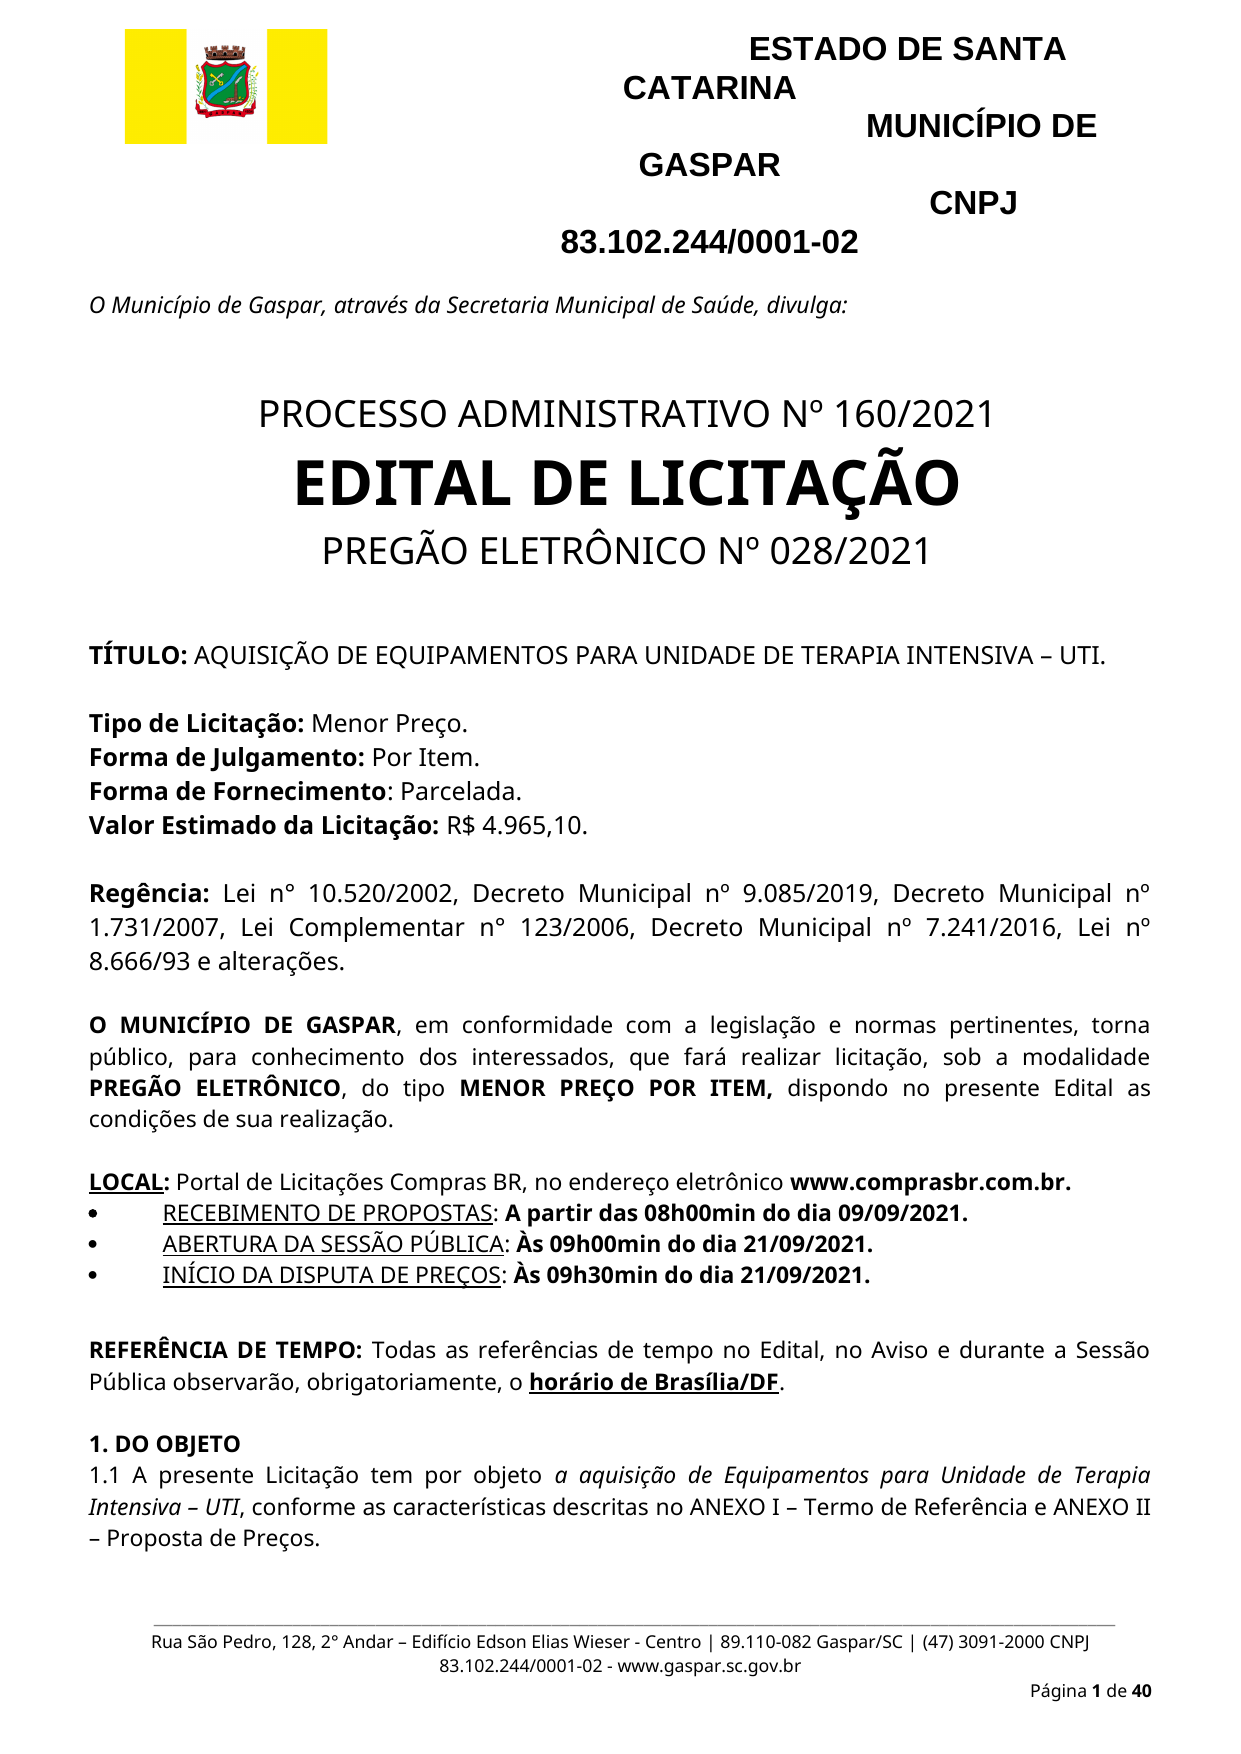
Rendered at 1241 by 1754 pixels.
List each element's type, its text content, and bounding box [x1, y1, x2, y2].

text Forma de Julgamento: Por Item. [89, 740, 1152, 774]
text EDITAL DE LICITAÇÃO [15, 439, 1240, 524]
list INÍCIO DA DISPUTA DE PREÇOS: Às 09h30min do dia 21/09/2021. [89, 1259, 1152, 1291]
text PREGÃO ELETRÔNICO Nº 028/2021 [15, 524, 1240, 575]
picture [124, 29, 328, 144]
text O Município de Gaspar, através da Secretaria Municipal de Saúde, divulga: [89, 289, 1152, 320]
text Tipo de Licitação: Menor Preço. [89, 706, 1152, 740]
text 1.1 A presente Licitação tem por objeto a aquisição de Equipamentos para Unidade de Terapia Intensiva – UTI, conforme as características descritas no ANEXO I – Termo de Referência e ANEXO II – Proposta de Preços. [89, 1459, 1152, 1553]
text REFERÊNCIA DE TEMPO: Todas as referências de tempo no Edital, no Aviso e durante a Sessão Pública observarão, obrigatoriamente, o horário de Brasília/DF. [89, 1334, 1152, 1397]
text O MUNICÍPIO DE GASPAR, em conformidade com a legislação e normas pertinentes, torna público, para conhecimento dos interessados, que fará realizar licitação, sob a modalidade PREGÃO ELETRÔNICO, do tipo MENOR PREÇO POR ITEM, dispondo no presente Edital as condições de sua realização. [89, 1009, 1152, 1134]
text Regência: Lei n° 10.520/2002, Decreto Municipal nº 9.085/2019, Decreto Municipal nº 1.731/2007, Lei Complementar n° 123/2006, Decreto Municipal nº 7.241/2016, Lei nº 8.666/93 e alterações. [89, 876, 1152, 978]
text PROCESSO ADMINISTRATIVO Nº 160/2021 [15, 388, 1240, 439]
text 1. DO OBJETO [89, 1428, 1152, 1459]
text Valor Estimado da Licitação: R$ 4.965,10. [89, 808, 1240, 842]
text LOCAL: Portal de Licitações Compras BR, no endereço eletrônico www.comprasbr.com.br. [89, 1166, 1152, 1197]
list ABERTURA DA SESSÃO PÚBLICA: Às 09h00min do dia 21/09/2021. [89, 1228, 1152, 1259]
list RECEBIMENTO DE PROPOSTAS: A partir das 08h00min do dia 09/09/2021. [89, 1197, 1152, 1228]
text Forma de Fornecimento: Parcelada. [89, 774, 1152, 808]
text TÍTULO: AQUISIÇÃO DE EQUIPAMENTOS PARA UNIDADE DE TERAPIA INTENSIVA – UTI. [89, 637, 1152, 672]
